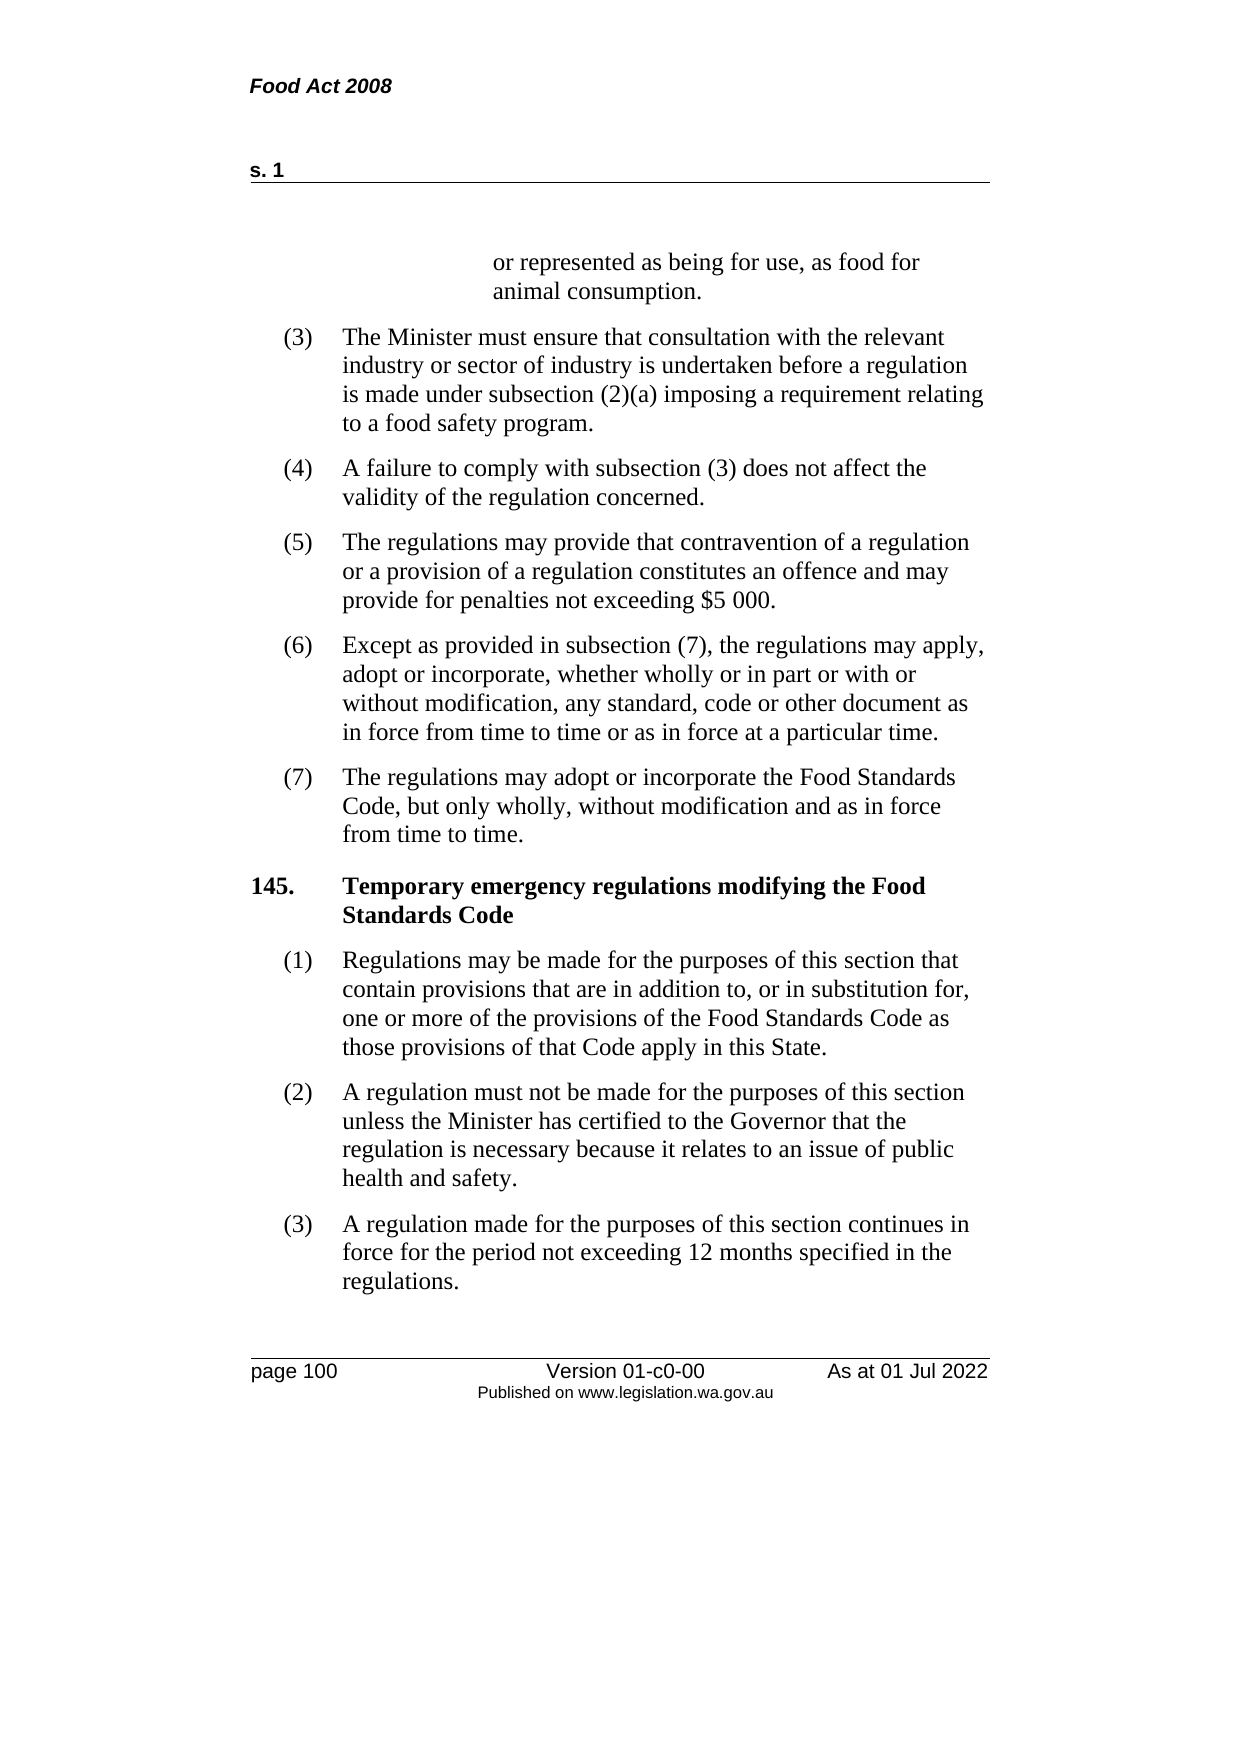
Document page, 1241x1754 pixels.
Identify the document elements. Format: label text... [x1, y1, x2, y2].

text (3) A regulation made for the purposes of this section continues in force for the period not exceeding 12 months specified in the regulations. [251, 1209, 990, 1295]
text (4) A failure to comply with subsection (3) does not affect the validity of the regulation concerned. [251, 453, 990, 511]
text (5) The regulations may provide that contravention of a regulation or a provision of a regulation constitutes an offence and may provide for penalties not exceeding $5 000. [251, 527, 990, 614]
text (1) Regulations may be made for the purposes of this section that contain provisions that are in addition to, or in substitution for, one or more of the provisions of the Food Standards Code as those provisions of that Code apply in this State. [251, 945, 990, 1060]
text (7) The regulations may adopt or incorporate the Food Standards Code, but only wholly, without modification and as in force from time to time. [251, 762, 990, 848]
subtitle 145. Temporary emergency regulations modifying the Food Standards Code [251, 871, 990, 929]
text (2) A regulation must not be made for the purposes of this section unless the Minister has certified to the Governor that the regulation is necessary because it relates to an issue of public health and safety. [251, 1077, 990, 1192]
text (6) Except as provided in subsection (7), the regulations may apply, adopt or incorporate, whether wholly or in part or with or without modification, any standard, code or other document as in force from time to time or as in force at a particular time. [251, 630, 990, 745]
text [251, 247, 990, 305]
text (3) The Minister must ensure that consultation with the relevant industry or sector of industry is undertaken before a regulation is made under subsection (2)(a) imposing a requirement relating to a food safety program. [251, 322, 990, 437]
